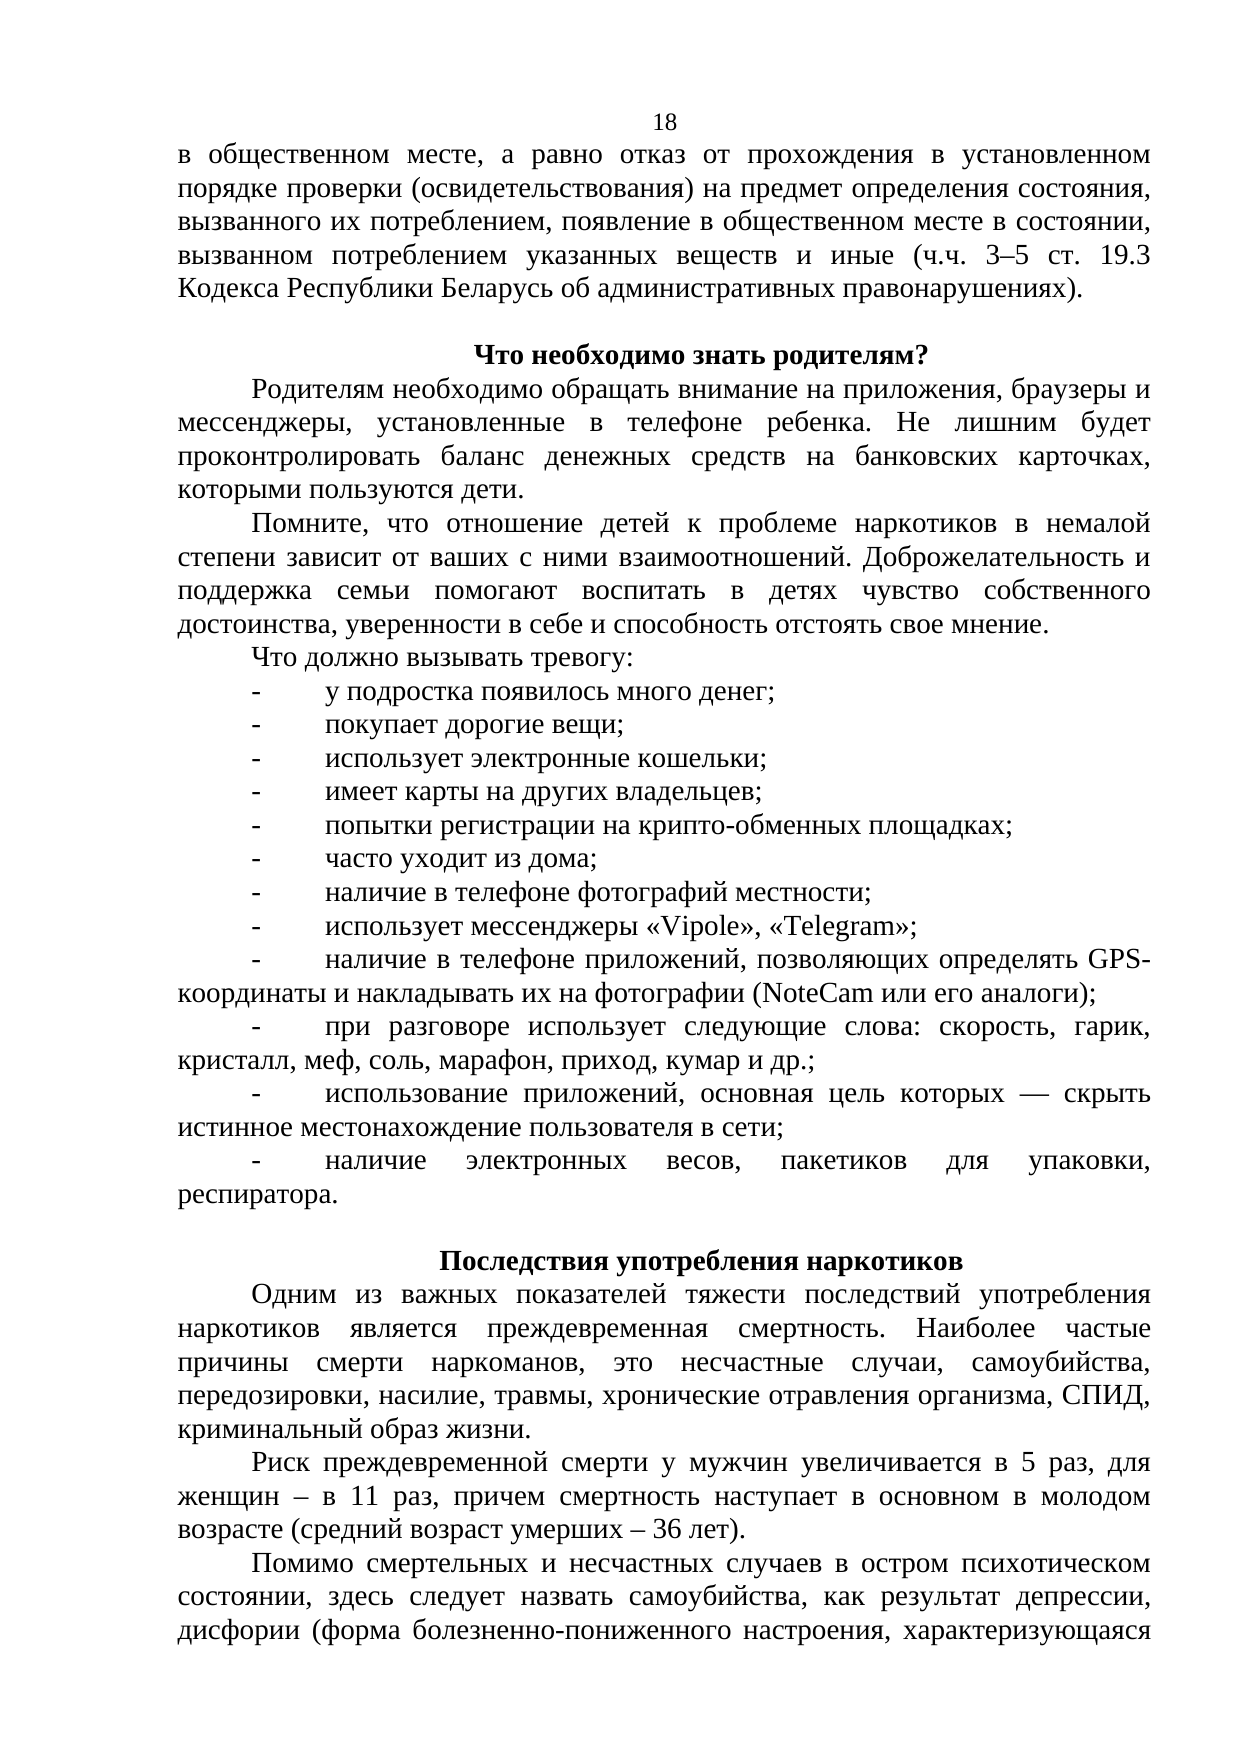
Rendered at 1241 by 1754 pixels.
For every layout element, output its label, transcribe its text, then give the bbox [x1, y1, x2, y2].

text - часто уходит из дома; [177, 841, 1152, 874]
text Что необходимо знать родителям? [177, 337, 1152, 371]
text - у подростка появилось много денег; [177, 673, 1152, 706]
text - использует электронные кошельки; [177, 740, 1152, 773]
text - наличие в телефоне приложений, позволяющих определять GPS-координаты и накладывать их на фотографии (NoteCam или его аналоги); [177, 941, 1152, 1008]
text - попытки регистрации на крипто-обменных площадках; [177, 807, 1152, 841]
text Последствия употребления наркотиков [177, 1243, 1152, 1277]
text - имеет карты на других владельцев; [177, 773, 1152, 807]
text Родителям необходимо обращать внимание на приложения, браузеры и мессенджеры, установленные в телефоне ребенка. Не лишним будет проконтролировать баланс денежных средств на банковских карточках, которыми пользуются дети. [177, 371, 1152, 505]
text - при разговоре использует следующие слова: скорость, гарик, кристалл, меф, соль, марафон, приход, кумар и др.; [177, 1008, 1152, 1075]
text - использование приложений, основная цель которых — скрыть истинное местонахождение пользователя в сети; [177, 1075, 1152, 1142]
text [177, 136, 1152, 304]
text - наличие электронных весов, пакетиков для упаковки, респиратора. [177, 1142, 1152, 1209]
text Одним из важных показателей тяжести последствий употребления наркотиков является преждевременная смертность. Наиболее частые причины смерти наркоманов, это несчастные случаи, самоубийства, передозировки, насилие, травмы, хронические отравления организма, СПИД, криминальный образ жизни. [177, 1277, 1152, 1444]
text - наличие в телефоне фотографий местности; [177, 874, 1152, 908]
text - покупает дорогие вещи; [177, 706, 1152, 740]
text - использует мессенджеры «Vipole», «Telegram»; [177, 908, 1152, 941]
text Что должно вызывать тревогу: [177, 639, 1152, 673]
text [177, 1545, 1152, 1646]
text Помните, что отношение детей к проблеме наркотиков в немалой степени зависит от ваших с ними взаимоотношений. Доброжелательность и поддержка семьи помогают воспитать в детях чувство собственного достоинства, уверенности в себе и способность отстоять свое мнение. [177, 505, 1152, 639]
text Риск преждевременной смерти у мужчин увеличивается в 5 раз, для женщин – в 11 раз, причем смертность наступает в основном в молодом возрасте (средний возраст умерших – 36 лет). [177, 1444, 1152, 1545]
